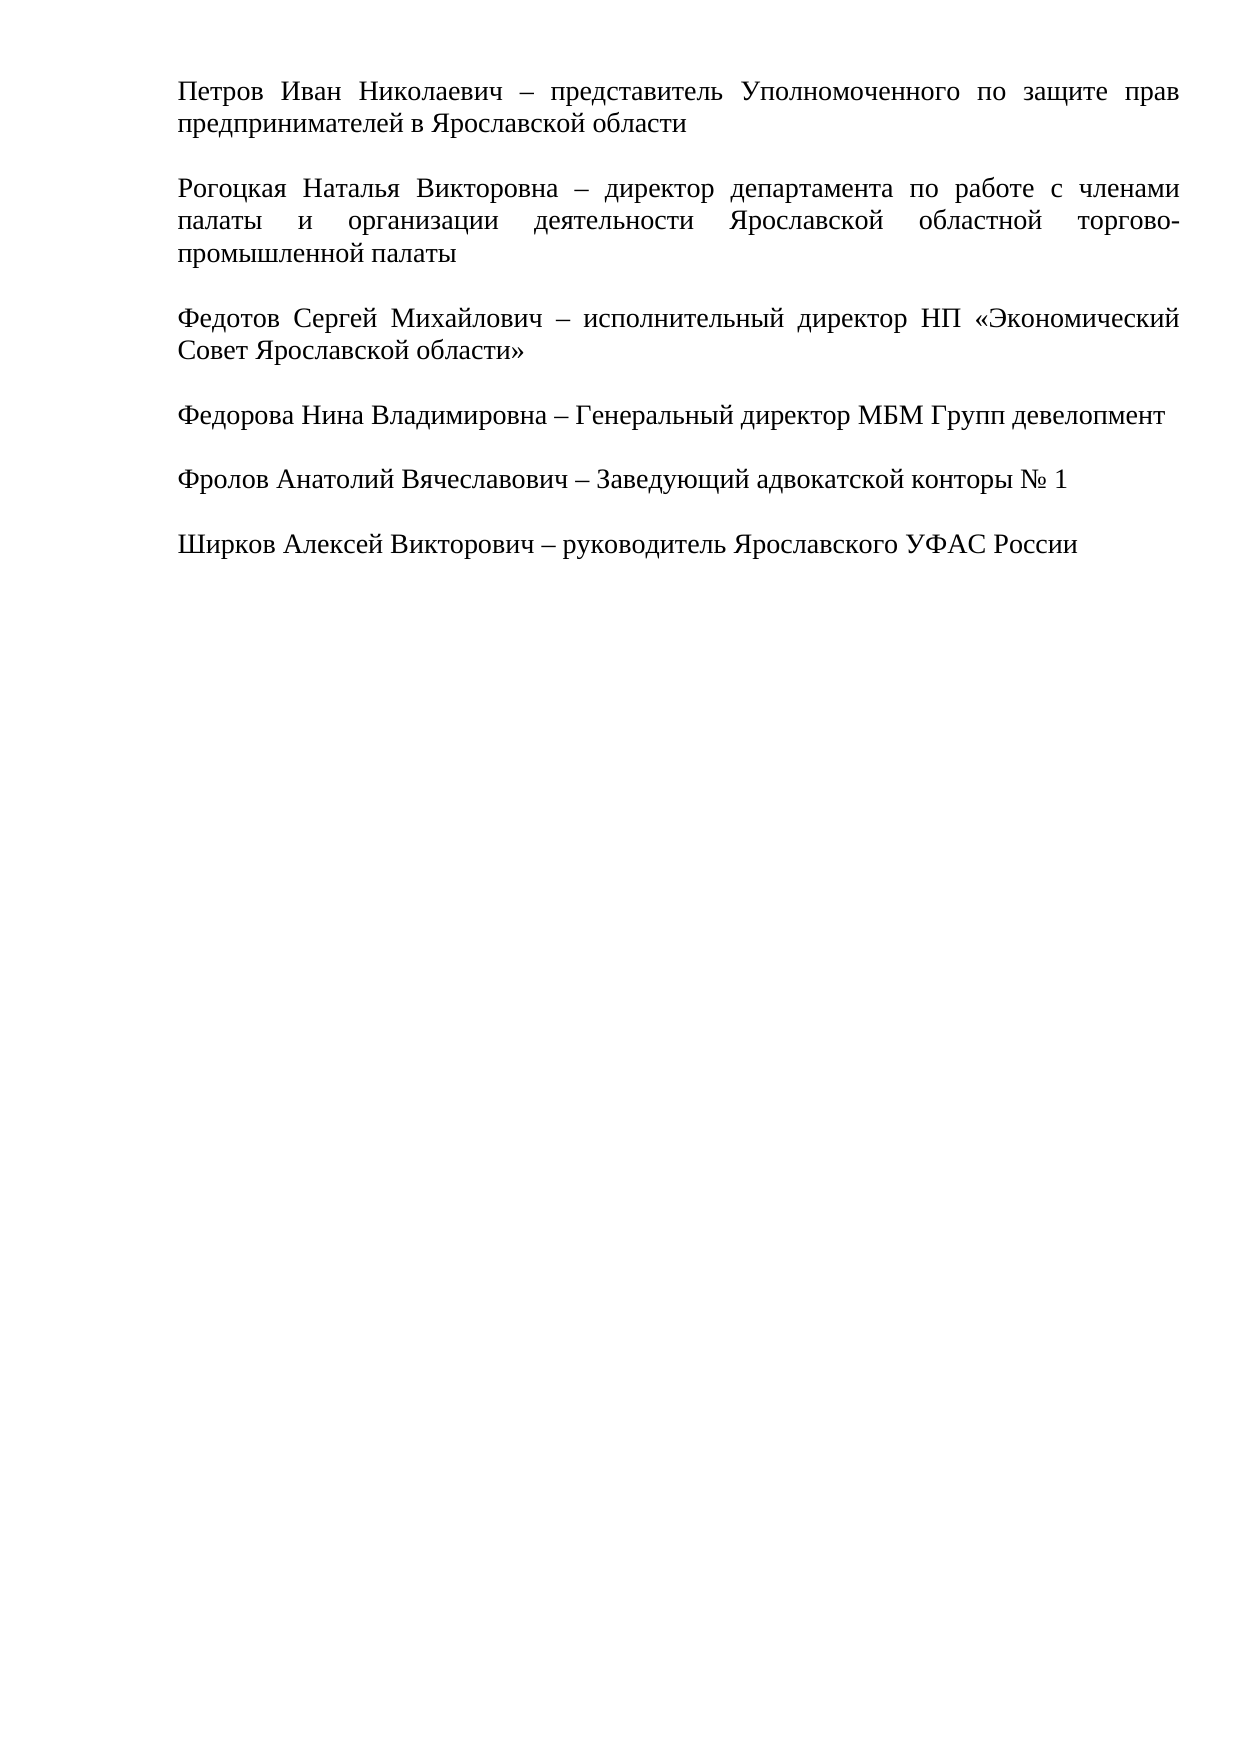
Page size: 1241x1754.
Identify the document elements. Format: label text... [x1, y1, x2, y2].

text Федорова Нина Владимировна – Генеральный директор МБМ Групп девелопмент [177, 398, 1181, 430]
text Петров Иван Николаевич – представитель Уполномоченного по защите прав предпринимателей в Ярославской области [177, 74, 1181, 139]
text Рогоцкая Наталья Викторовна – директор департамента по работе с членами палаты и организации деятельности Ярославской областной торгово-промышленной палаты [177, 171, 1181, 268]
text Федотов Сергей Михайлович – исполнительный директор НП «Экономический Совет Ярославской области» [177, 301, 1181, 365]
text Фролов Анатолий Вячеславович – Заведующий адвокатской конторы № 1 [177, 463, 1181, 495]
text Ширков Алексей Викторович – руководитель Ярославского УФАС России [177, 527, 1181, 560]
